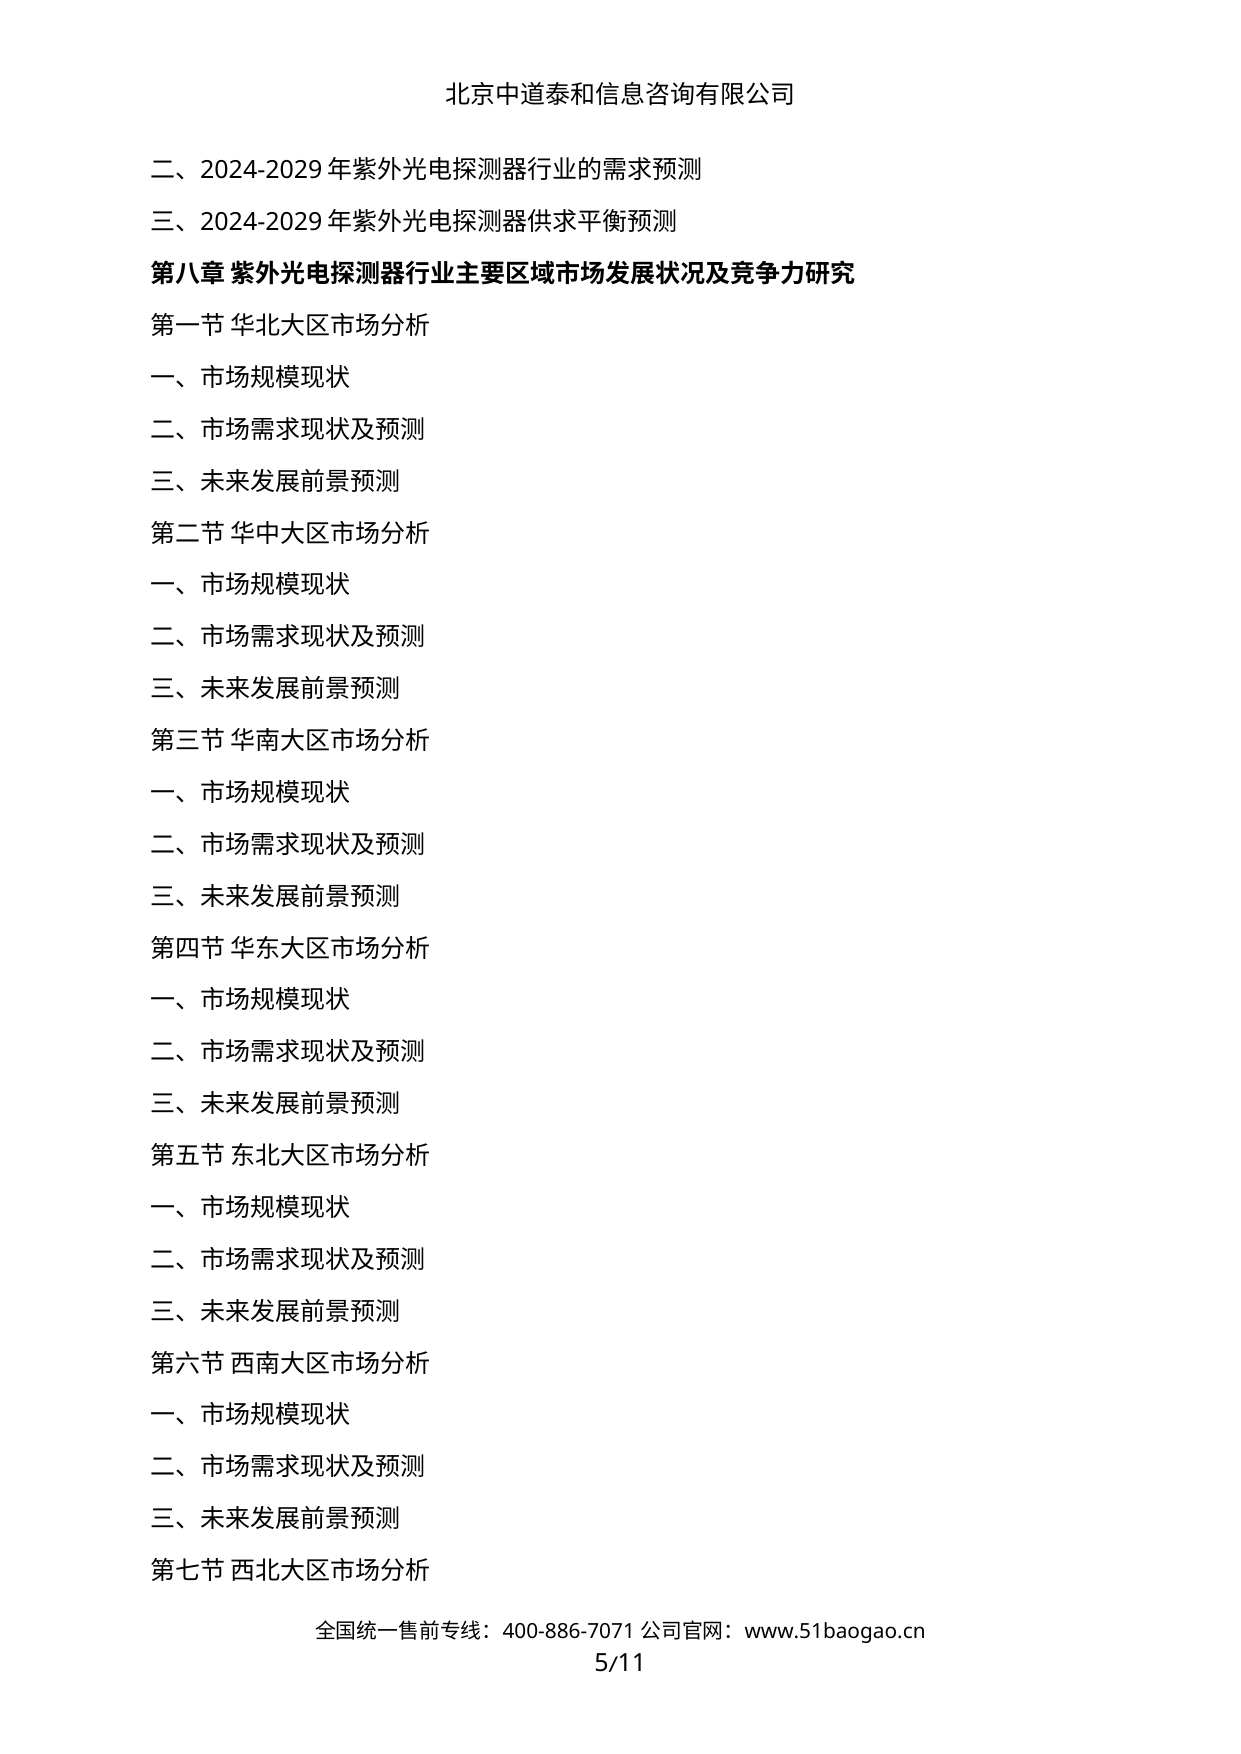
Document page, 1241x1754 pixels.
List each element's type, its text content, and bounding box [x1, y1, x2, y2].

text 二、市场需求现状及预测 [150, 409, 1090, 446]
text 第一节 华北大区市场分析 [150, 306, 1090, 342]
text 二、市场需求现状及预测 [150, 617, 1090, 653]
text 一、市场规模现状 [150, 1395, 1090, 1431]
text 一、市场规模现状 [150, 565, 1090, 601]
text 第三节 华南大区市场分析 [150, 721, 1090, 757]
text 三、未来发展前景预测 [150, 1499, 1090, 1535]
text 三、未来发展前景预测 [150, 669, 1090, 705]
text 一、市场规模现状 [150, 772, 1090, 809]
text 二、市场需求现状及预测 [150, 1239, 1090, 1276]
text 三、未来发展前景预测 [150, 1291, 1090, 1327]
text 三、未来发展前景预测 [150, 1084, 1090, 1120]
text 一、市场规模现状 [150, 1187, 1090, 1224]
text 二、2024-2029年紫外光电探测器行业的需求预测 [150, 150, 1090, 186]
text 第二节 华中大区市场分析 [150, 513, 1090, 549]
text 第五节 东北大区市场分析 [150, 1136, 1090, 1172]
text 三、未来发展前景预测 [150, 461, 1090, 497]
text 第七节 西北大区市场分析 [150, 1551, 1090, 1587]
text 三、2024-2029年紫外光电探测器供求平衡预测 [150, 202, 1090, 238]
text 第八章 紫外光电探测器行业主要区域市场发展状况及竞争力研究 [150, 254, 1090, 290]
text 一、市场规模现状 [150, 357, 1090, 394]
text 一、市场规模现状 [150, 980, 1090, 1016]
text 三、未来发展前景预测 [150, 876, 1090, 912]
text 二、市场需求现状及预测 [150, 1032, 1090, 1068]
text 二、市场需求现状及预测 [150, 1447, 1090, 1483]
text 第四节 华东大区市场分析 [150, 928, 1090, 964]
text 二、市场需求现状及预测 [150, 824, 1090, 861]
text 第六节 西南大区市场分析 [150, 1343, 1090, 1379]
